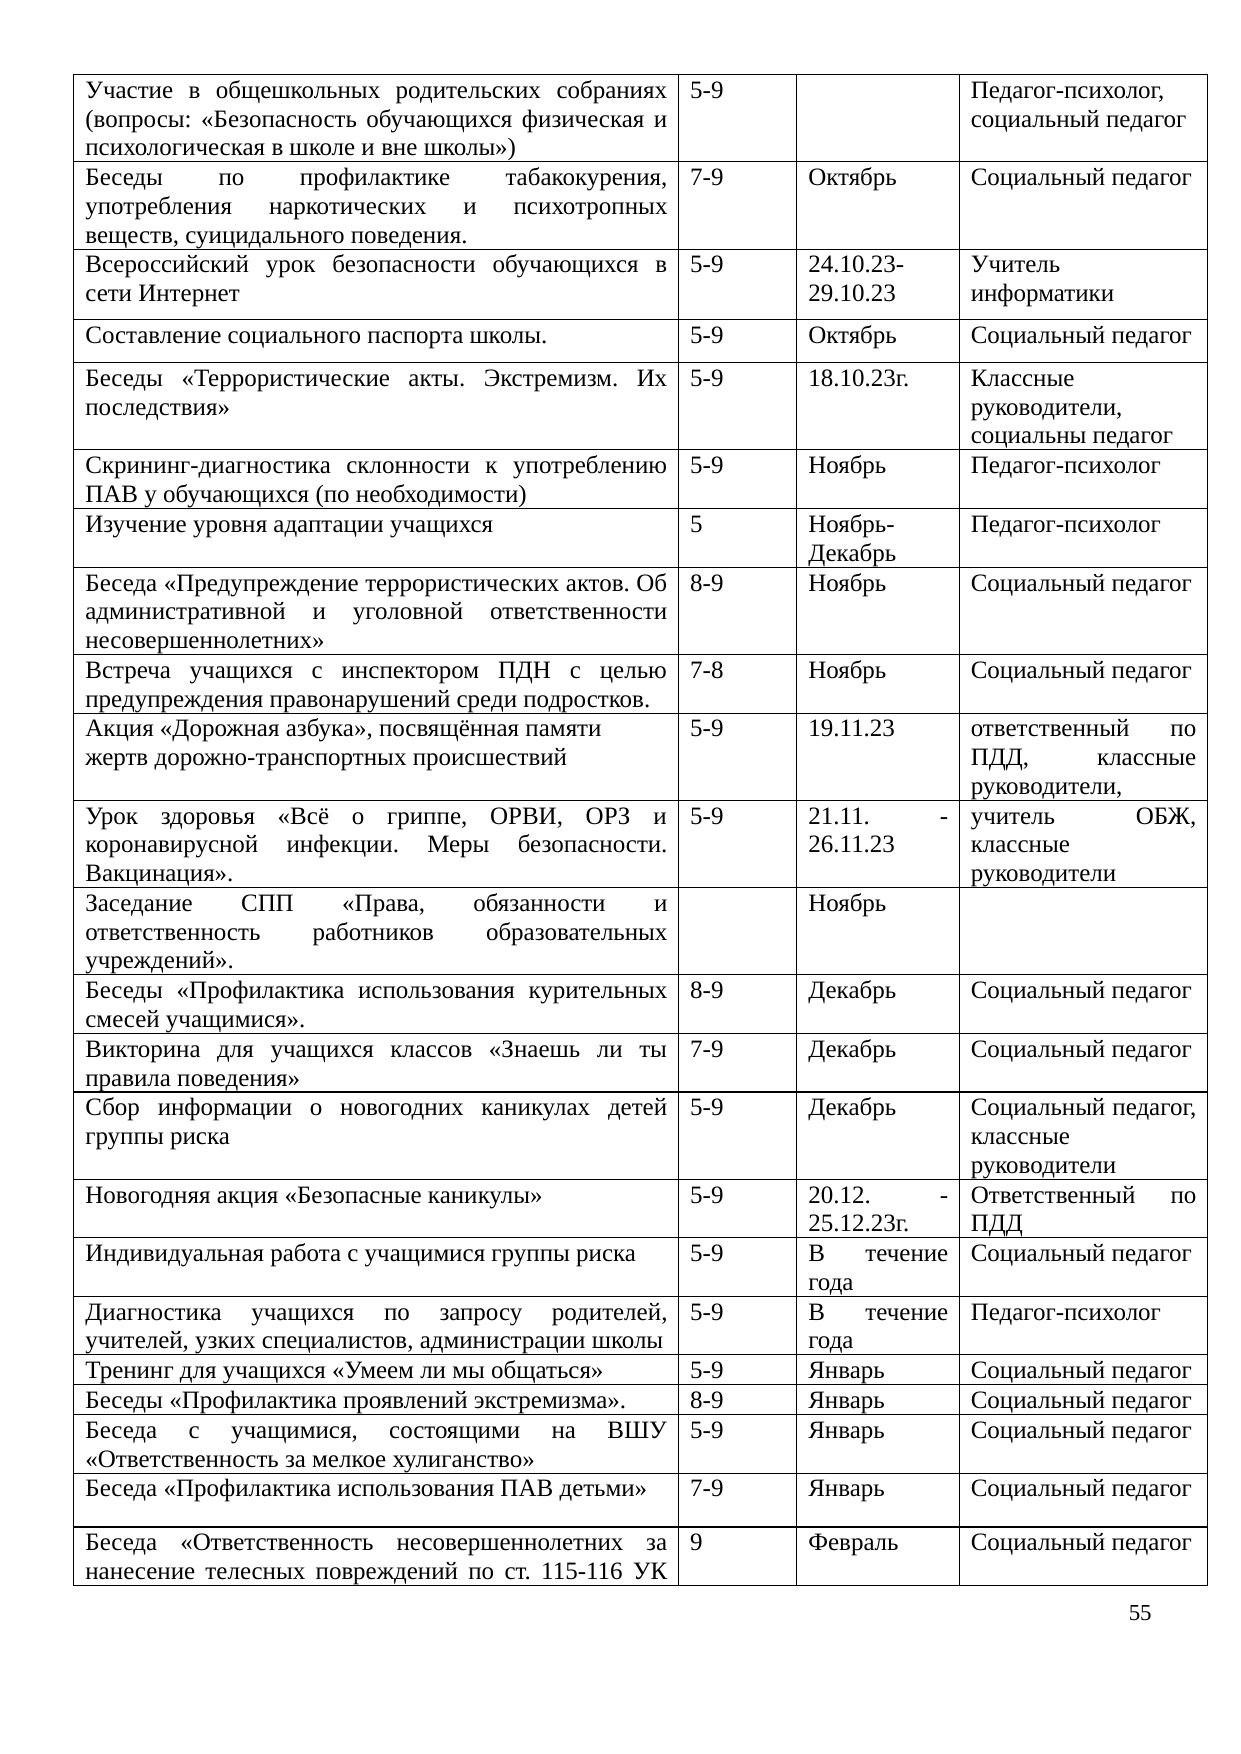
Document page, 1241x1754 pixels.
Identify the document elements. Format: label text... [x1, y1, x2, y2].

table_cell Социальный педагог [960, 1238, 1207, 1296]
table_cell 5-9 [679, 1297, 796, 1354]
table_cell Новогодняя акция «Безопасные каникулы» [74, 1180, 678, 1237]
table_cell 7-8 [679, 655, 796, 712]
table_cell 8-9 [679, 975, 796, 1033]
table_cell 5-9 [679, 801, 796, 887]
table_cell Социальный педагог [960, 1034, 1207, 1091]
table_cell 8-9 [679, 1385, 796, 1414]
table_cell Социальный педагог [960, 1474, 1207, 1526]
table_cell 19.11.23 [797, 714, 959, 800]
table_cell 5-9 [679, 250, 796, 319]
table_cell 7-9 [679, 1474, 796, 1526]
table_cell Социальный педагог [960, 162, 1207, 248]
table_cell 5 [679, 509, 796, 567]
table_cell Педагог-психолог, социальный педагог [960, 75, 1207, 161]
table_cell 5-9 [679, 714, 796, 800]
table_cell учитель ОБЖ, классные руководители [960, 801, 1207, 887]
table_cell Всероссийский урок безопасности обучающихся в сети Интернет [74, 250, 678, 319]
table_cell Социальный педагог [960, 1385, 1207, 1414]
table_cell 5-9 [679, 1093, 796, 1179]
table_cell Социальный педагог [960, 1415, 1207, 1472]
table_cell Беседы «Террористические акты. Экстремизм. Их последствия» [74, 363, 678, 449]
table_cell Участие в общешкольных родительских собраниях (вопросы: «Безопасность обучающихся физическая и психологическая в школе и вне школы») [74, 75, 678, 161]
table_cell Социальный педагог, классные руководители [960, 1093, 1207, 1179]
table_cell Классные руководители, социальны педагог [960, 363, 1207, 449]
table_cell Беседа «Предупреждение террористических актов. Об административной и уголовной ответственности несовершеннолетних» [74, 568, 678, 654]
table_cell Педагог-психолог [960, 450, 1207, 508]
table_cell Встреча учащихся с инспектором ПДН с целью предупреждения правонарушений среди подростков. [74, 655, 678, 712]
table_cell Январь [797, 1385, 959, 1414]
table_cell Скрининг-диагностика склонности к употреблению ПАВ у обучающихся (по необходимости) [74, 450, 678, 508]
table_cell 24.10.23-29.10.23 [797, 250, 959, 319]
table_cell Ноябрь [797, 568, 959, 654]
table_cell 5-9 [679, 320, 796, 362]
table_cell Октябрь [797, 320, 959, 362]
table_cell Ноябрь [797, 888, 959, 974]
table_cell Январь [797, 1474, 959, 1526]
table_cell Учитель информатики [960, 250, 1207, 319]
table_cell Социальный педагог [960, 320, 1207, 362]
table_cell Беседы «Профилактика использования курительных смесей учащимися». [74, 975, 678, 1033]
table_cell [797, 75, 959, 161]
table_cell Декабрь [797, 975, 959, 1033]
table_cell Социальный педагог [960, 975, 1207, 1033]
table_cell Декабрь [797, 1034, 959, 1091]
table_cell Февраль [797, 1528, 959, 1585]
table_cell Диагностика учащихся по запросу родителей, учителей, узких специалистов, администрации школы [74, 1297, 678, 1354]
table_cell Тренинг для учащихся «Умеем ли мы общаться» [74, 1355, 678, 1384]
table_cell Беседы по профилактике табакокурения, употребления наркотических и психотропных веществ, суицидального поведения. [74, 162, 678, 248]
table_cell Ноябрь [797, 450, 959, 508]
table_cell 21.11. -26.11.23 [797, 801, 959, 887]
table_cell Социальный педагог [960, 568, 1207, 654]
table_cell Педагог-психолог [960, 1297, 1207, 1354]
table_cell Изучение уровня адаптации учащихся [74, 509, 678, 567]
table_cell Викторина для учащихся классов «Знаешь ли ты правила поведения» [74, 1034, 678, 1091]
table_cell 5-9 [679, 1415, 796, 1472]
table_cell 7-9 [679, 162, 796, 248]
table_cell В течение года [797, 1238, 959, 1296]
table_cell Социальный педагог [960, 1355, 1207, 1384]
table_cell Педагог-психолог [960, 509, 1207, 567]
table_cell 5-9 [679, 450, 796, 508]
table_cell [960, 888, 1207, 974]
table_cell 5-9 [679, 1238, 796, 1296]
table_cell 5-9 [679, 363, 796, 449]
table_cell 9 [679, 1528, 796, 1585]
table_cell Социальный педагог [960, 655, 1207, 712]
table_cell Составление социального паспорта школы. [74, 320, 678, 362]
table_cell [74, 1528, 678, 1585]
table_cell Урок здоровья «Всё о гриппе, ОРВИ, ОРЗ и коронавирусной инфекции. Меры безопасности. Вакцинация». [74, 801, 678, 887]
table_cell Январь [797, 1415, 959, 1472]
table_cell В течение года [797, 1297, 959, 1354]
table_cell Индивидуальная работа с учащимися группы риска [74, 1238, 678, 1296]
table_cell 7-9 [679, 1034, 796, 1091]
table_cell Социальный педагог [960, 1528, 1207, 1585]
table_cell Беседа «Профилактика использования ПАВ детьми» [74, 1474, 678, 1526]
table_cell Сбор информации о новогодних каникулах детей группы риска [74, 1093, 678, 1179]
table_cell Ноябрь [797, 655, 959, 712]
table_cell Ноябрь-Декабрь [797, 509, 959, 567]
table_cell [679, 888, 796, 974]
table_cell Заседание СПП «Права, обязанности и ответственность работников образовательных учреждений». [74, 888, 678, 974]
table_cell 8-9 [679, 568, 796, 654]
table_cell Акция «Дорожная азбука», посвящённая памяти жертв дорожно-транспортных происшествий [74, 714, 678, 800]
table_cell 5-9 [679, 75, 796, 161]
table_cell Январь [797, 1355, 959, 1384]
table_cell Декабрь [797, 1093, 959, 1179]
table_cell Беседы «Профилактика проявлений экстремизма». [74, 1385, 678, 1414]
table_cell 18.10.23г. [797, 363, 959, 449]
table_cell Беседа с учащимися, состоящими на ВШУ «Ответственность за мелкое хулиганство» [74, 1415, 678, 1472]
table_cell 5-9 [679, 1180, 796, 1237]
table_cell ответственный по ПДД, классные руководители, [960, 714, 1207, 800]
table_cell 5-9 [679, 1355, 796, 1384]
table_cell Ответственный по ПДД [960, 1180, 1207, 1237]
table_cell Октябрь [797, 162, 959, 248]
table_cell 20.12. - 25.12.23г. [797, 1180, 959, 1237]
